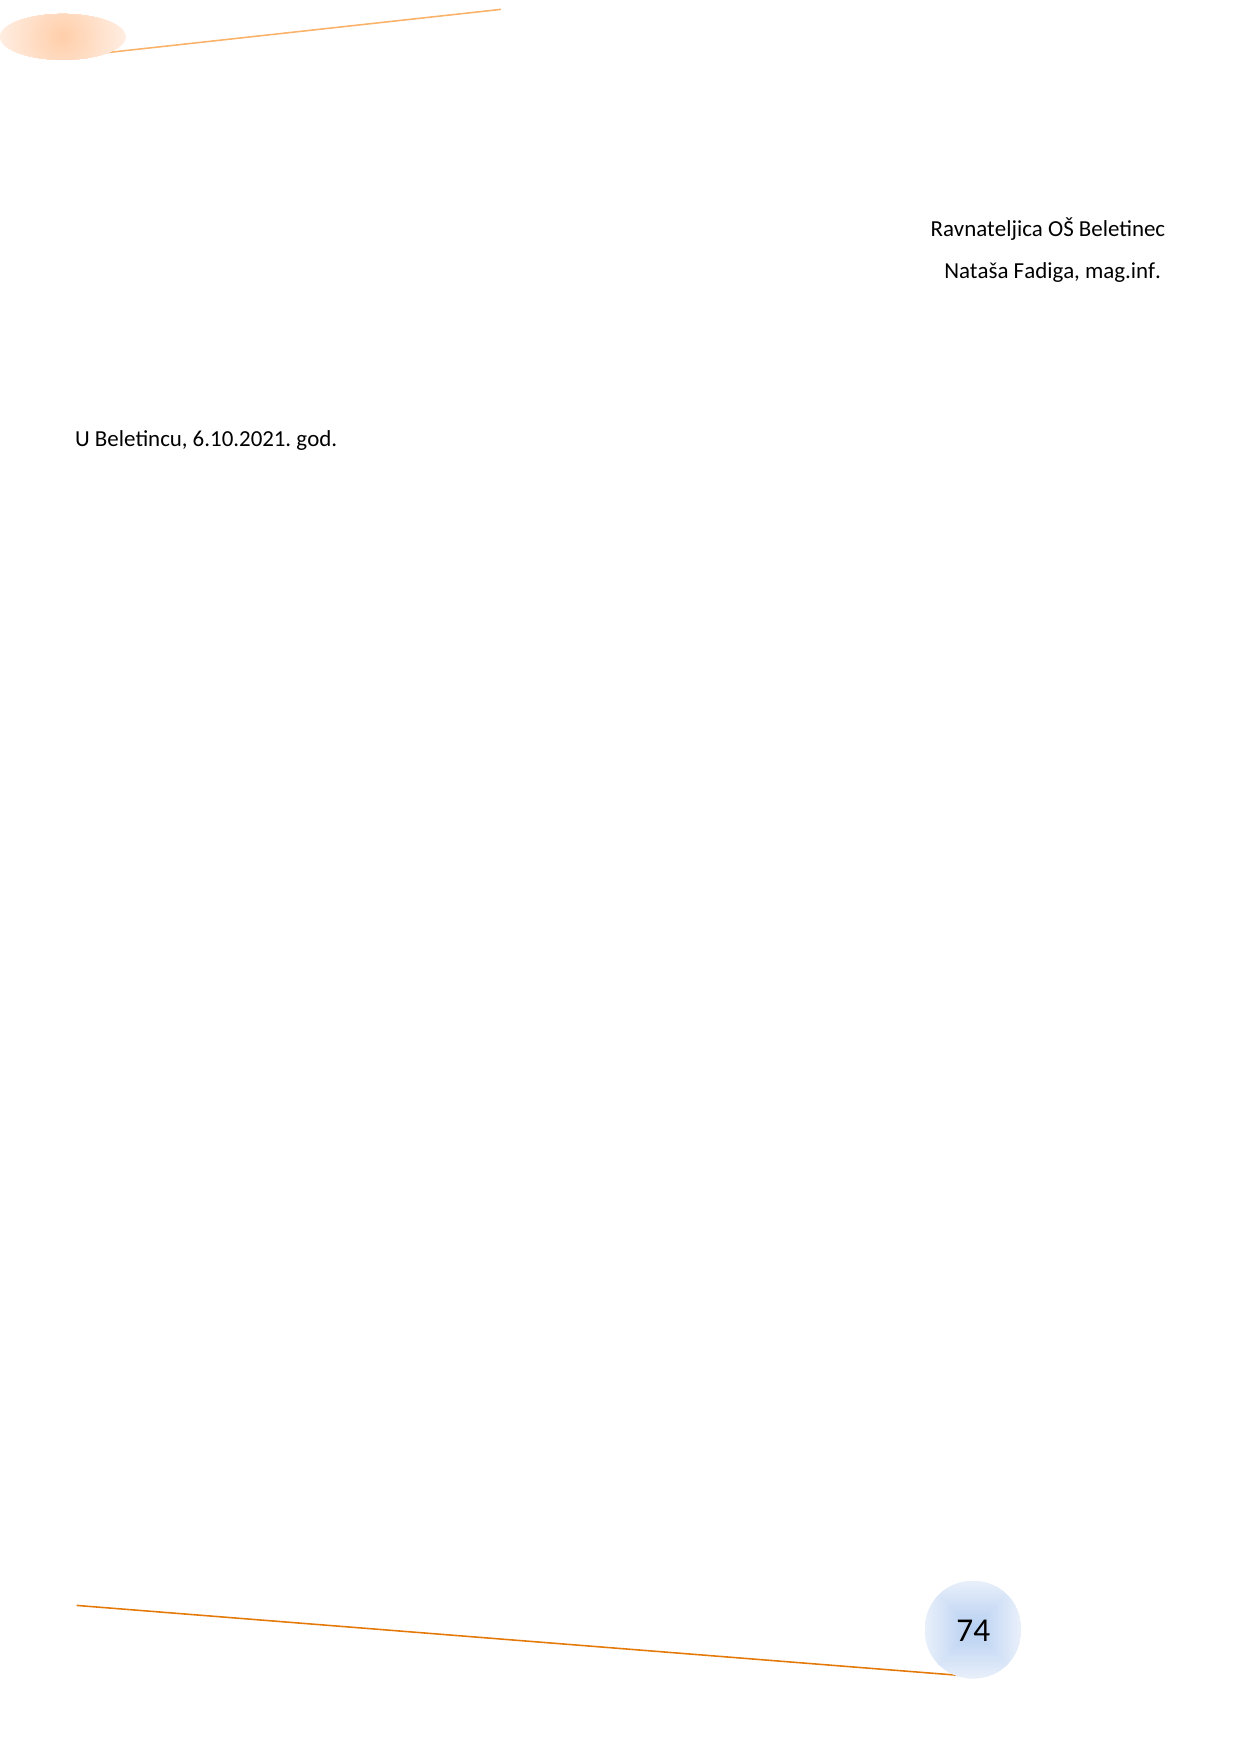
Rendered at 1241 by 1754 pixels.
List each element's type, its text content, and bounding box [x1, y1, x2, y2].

text U Beletincu, 6.10.2021. god. [75, 424, 1165, 452]
text Ravnateljica OŠ Beletinec [517, 214, 1165, 242]
text Nataša Fadiga, mag.inf. [517, 256, 1165, 284]
